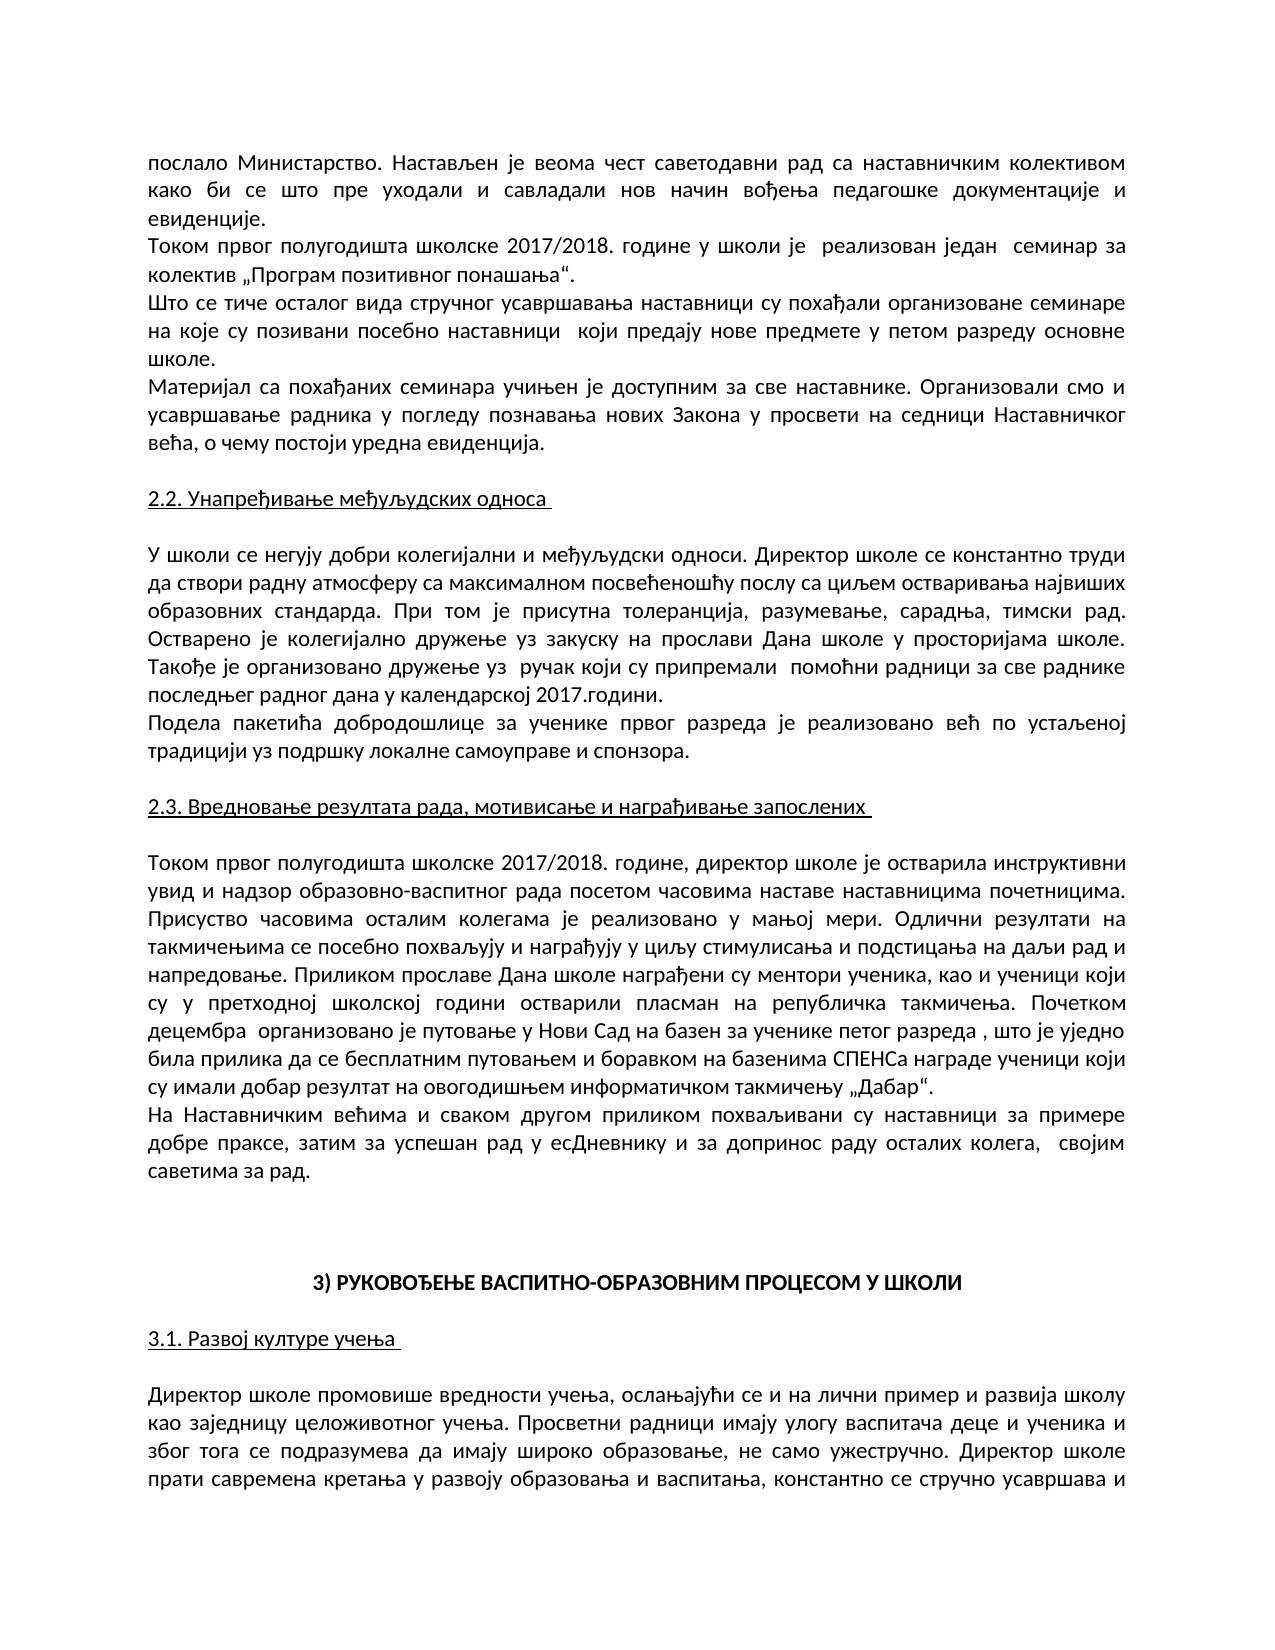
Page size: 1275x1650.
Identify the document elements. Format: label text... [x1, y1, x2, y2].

text 2.3. Вредновање резултата рада, мотивисање и награђивање запослених [148, 792, 1127, 820]
text Током првог полугодишта школске 2017/2018. године у школи је реализован један семинар за колектив „Програм позитивног понашања“. [148, 232, 1127, 288]
text Подела пакетића добродошлице за ученике првог разреда је реализовано већ по устаљеној традицији уз подршку локалне самоуправе и спонзора. [148, 708, 1127, 764]
text 2.2. Унапређивање међуљудских односа [148, 484, 1127, 512]
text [148, 148, 1127, 232]
text 3) РУКОВОЂЕЊЕ ВАСПИТНО-ОБРАЗОВНИМ ПРОЦЕСОМ У ШКОЛИ [148, 1268, 1127, 1296]
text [148, 1381, 1127, 1493]
text Током првог полугодишта школске 2017/2018. године, директор школе је остварила инструктивни увид и надзор образовно-васпитног рада посетом часовима наставе наставницима почетницима. Присуство часовима осталим колегама је реализовано у мањој мери. Одлични резултати на такмичењима се посебно похваљују и награђују у циљу стимулисања и подстицања на даљи рад и напредовање. Приликом прославе Дана школе награђени су ментори ученика, као и ученици који су у претходној школској години остварили пласман на републичка такмичења. Почетком децембра организовано је путовање у Нови Сад на базен за ученике петог разреда , што је уједно била прилика да се бесплатним путовањем и боравком на базенима СПЕНСа награде ученици који су имали добар резултат на овогодишњем информатичком такмичењу „Дабар“. [148, 848, 1127, 1100]
text Што се тиче осталог вида стручног усавршавања наставници су похађали организоване семинаре на које су позивани посебно наставници који предају нове предмете у петом разреду основне школе. [148, 288, 1127, 372]
text На Наставничким већима и сваком другом приликом похваљивани су наставници за примере добре праксе, затим за успешан рад у есДневнику и за допринос раду осталих колега, својим саветима за рад. [148, 1100, 1127, 1184]
text 3.1. Развој културе учења [148, 1324, 1127, 1352]
text Материјал са похађаних семинара учињен је доступним за све наставнике. Организовали смо и усавршавање радника у погледу познавања нових Закона у просвети на седници Наставничког већа, о чему постоји уредна евиденција. [148, 372, 1127, 456]
text У школи се негују добри колегијални и међуљудски односи. Директор школе се константно труди да створи радну атмосферу са максималном посвећеношћу послу са циљем остваривања највиших образовних стандарда. При том је присутна толеранција, разумевање, сарадња, тимски рад. Остварено је колегијално дружење уз закуску на прослави Дана школе у просторијама школе. Такође је организовано дружење уз ручак који су припремали помоћни радници за све раднике последњег радног дана у календарској 2017.години. [148, 540, 1127, 708]
